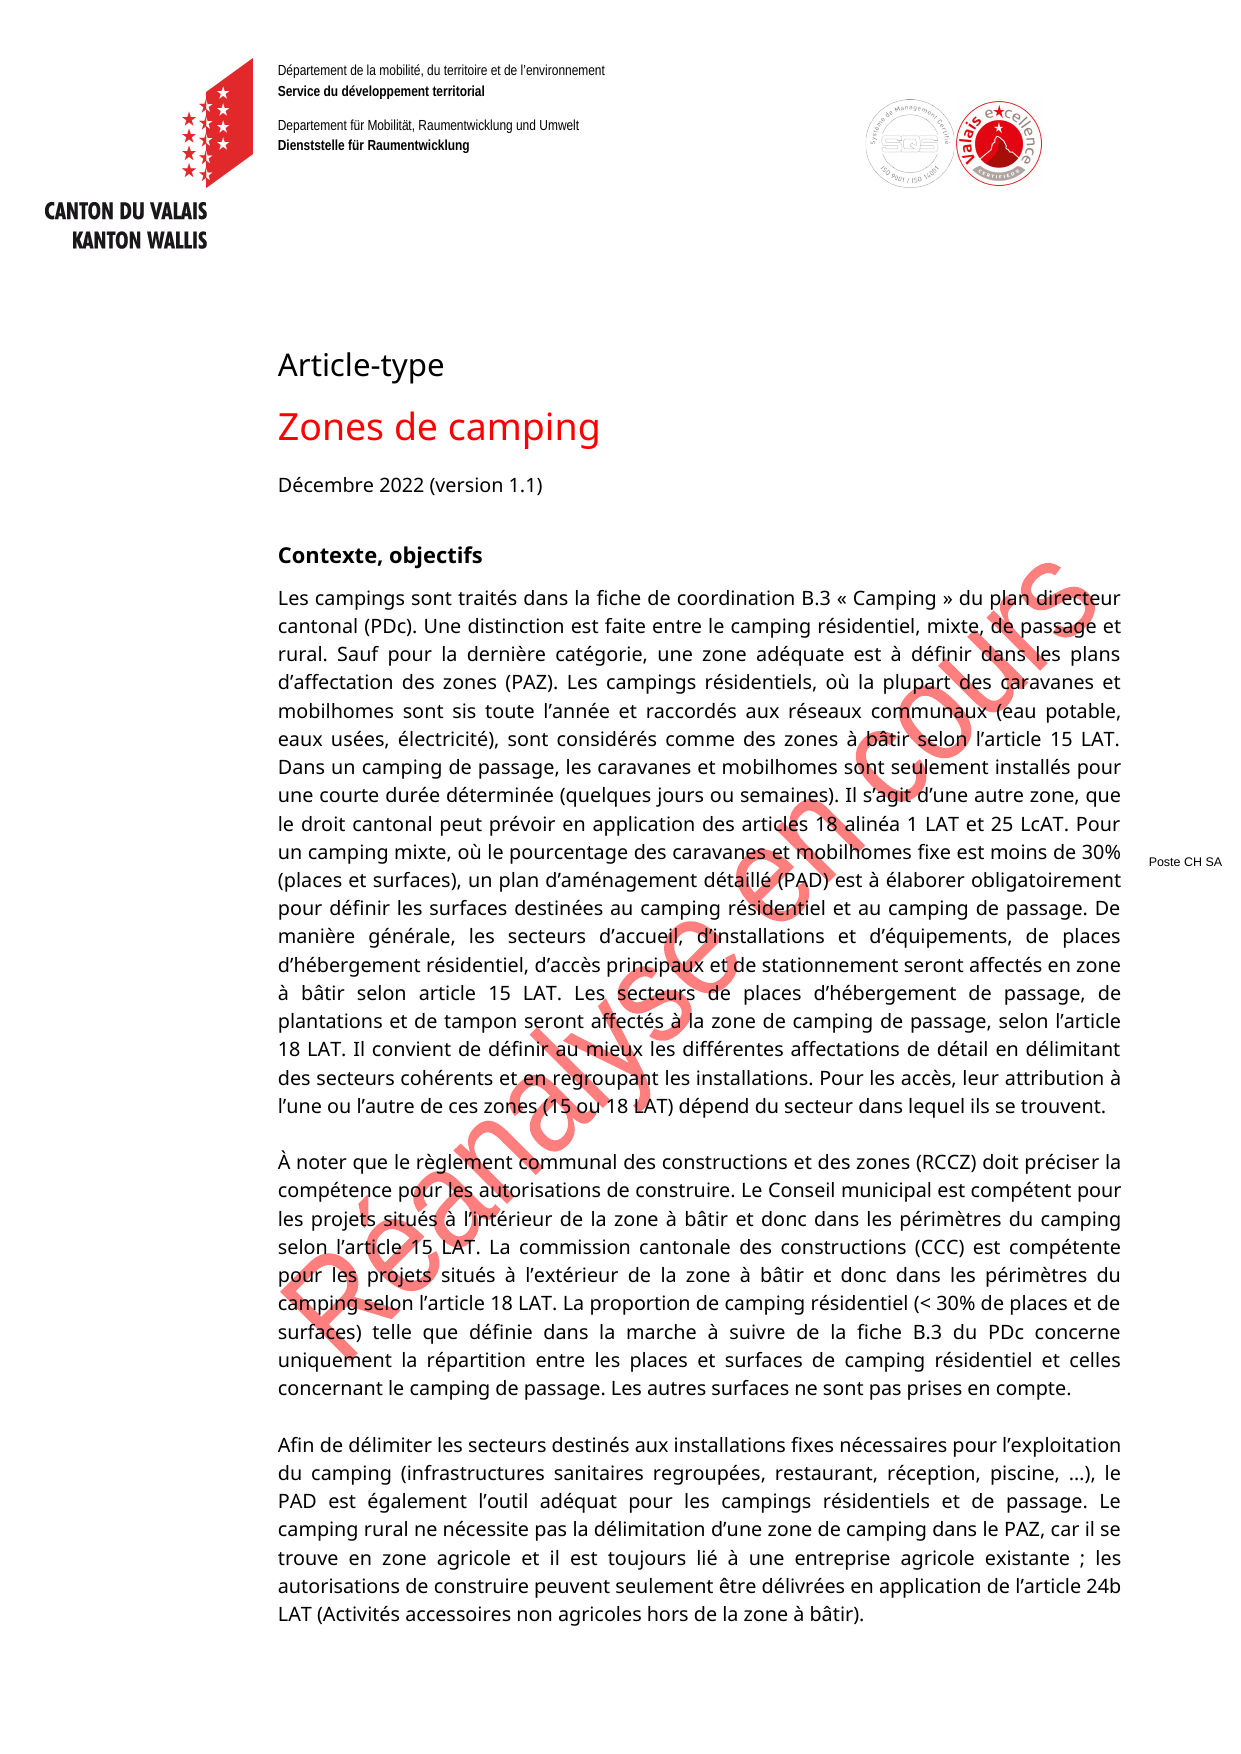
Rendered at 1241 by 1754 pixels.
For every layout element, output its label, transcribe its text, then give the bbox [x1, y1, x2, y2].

picture [34, 57, 253, 249]
text À noter que le règlement communal des constructions et des zones (RCCZ) doit préciser la compétence pour les autorisations de construire. Le Conseil municipal est compétent pour les projets situés à l’intérieur de la zone à bâtir et donc dans les périmètres du camping selon l’article 15 LAT. La commission cantonale des constructions (CCC) est compétente pour les projets situés à l’extérieur de la zone à bâtir et donc dans les périmètres du camping selon l’article 18 LAT. La proportion de camping résidentiel (< 30% de places et de surfaces) telle que définie dans la marche à suivre de la fiche B.3 du PDc concerne uniquement la répartition entre les places et surfaces de camping résidentiel et celles concernant le camping de passage. Les autres surfaces ne sont pas prises en compte. [278, 1148, 1122, 1401]
text Article-type [278, 343, 1122, 386]
text Zones de camping [278, 401, 1122, 452]
picture [954, 99, 1044, 188]
text Décembre 2022 (version 1.1) [278, 472, 1122, 499]
text Contexte, objectifs [278, 540, 1122, 570]
text Afin de délimiter les secteurs destinés aux installations fixes nécessaires pour l’exploitation du camping (infrastructures sanitaires regroupées, restaurant, réception, piscine, …), le PAD est également l’outil adéquat pour les campings résidentiels et de passage. Le camping rural ne nécessite pas la délimitation d’une zone de camping dans le PAZ, car il se trouve en zone agricole et il est toujours lié à une entreprise agricole existante ; les autorisations de construire peuvent seulement être délivrées en application de l’article 24b LAT (Activités accessoires non agricoles hors de la zone à bâtir). [278, 1431, 1122, 1627]
text Les campings sont traités dans la fiche de coordination B.3 « Camping » du plan directeur cantonal (PDc). Une distinction est faite entre le camping résidentiel, mixte, de passage et rural. Sauf pour la dernière catégorie, une zone adéquate est à définir dans les plans d’affectation des zones (PAZ). Les campings résidentiels, où la plupart des caravanes et mobilhomes sont sis toute l’année et raccordés aux réseaux communaux (eau potable, eaux usées, électricité), sont considérés comme des zones à bâtir selon l’article 15 LAT. Dans un camping de passage, les caravanes et mobilhomes sont seulement installés pour une courte durée déterminée (quelques jours ou semaines). Il s’agit d’une autre zone, que le droit cantonal peut prévoir en application des articles 18 alinéa 1 LAT et 25 LcAT. Pour un camping mixte, où le pourcentage des caravanes et mobilhomes fixe est moins de 30% (places et surfaces), un plan d’aménagement détaillé (PAD) est à élaborer obligatoirement pour définir les surfaces destinées au camping résidentiel et au camping de passage. De manière générale, les secteurs d’accueil, d’installations et d’équipements, de places d’hébergement résidentiel, d’accès principaux et de stationnement seront affectés en zone à bâtir selon article 15 LAT. Les secteurs de places d’hébergement de passage, de plantations et de tampon seront affectés à la zone de camping de passage, selon l’article 18 LAT. Il convient de définir au mieux les différentes affectations de détail en délimitant des secteurs cohérents et en regroupant les installations. Pour les accès, leur attribution à l’une ou l’autre de ces zones (15 ou 18 LAT) dépend du secteur dans lequel ils se trouvent. [278, 584, 1122, 1119]
